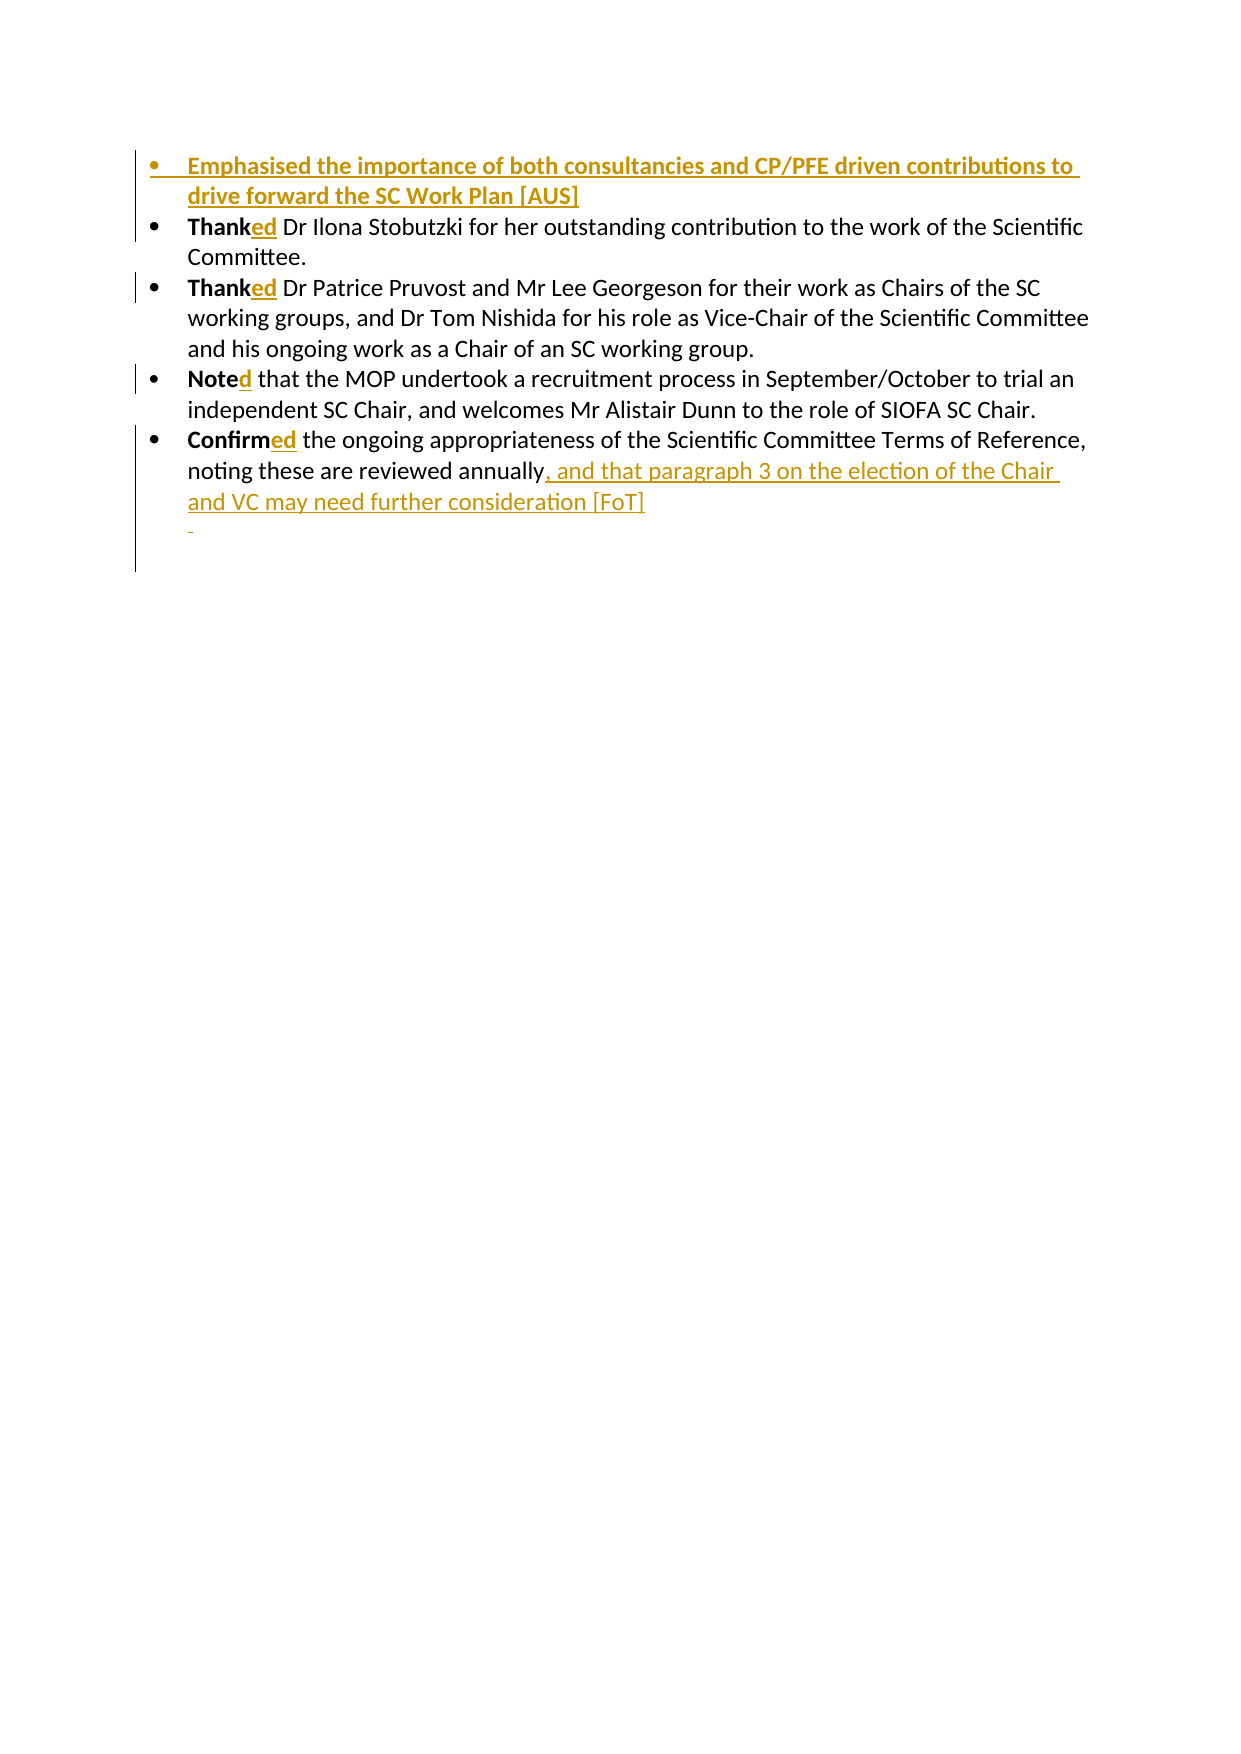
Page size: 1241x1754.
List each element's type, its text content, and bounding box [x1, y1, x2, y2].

list Thank Dr Ilona Stobutzki for her outstanding contribution to the work of the Scientific Committee. [150, 211, 1090, 272]
list Note that the MOP undertook a recruitment process in September/October to trial an independent SC Chair, and welcomes Mr Alistair Dunn to the role of SIOFA SC Chair. [150, 364, 1090, 425]
list Thank Dr Patrice Pruvost and Mr Lee Georgeson for their work as Chairs of the SC working groups, and Dr Tom Nishida for his role as Vice-Chair of the Scientific Committee and his ongoing work as a Chair of an SC working group. [150, 272, 1090, 364]
list Confirm the ongoing appropriateness of the Scientific Committee Terms of Reference, noting these are reviewed annually [150, 425, 1090, 516]
